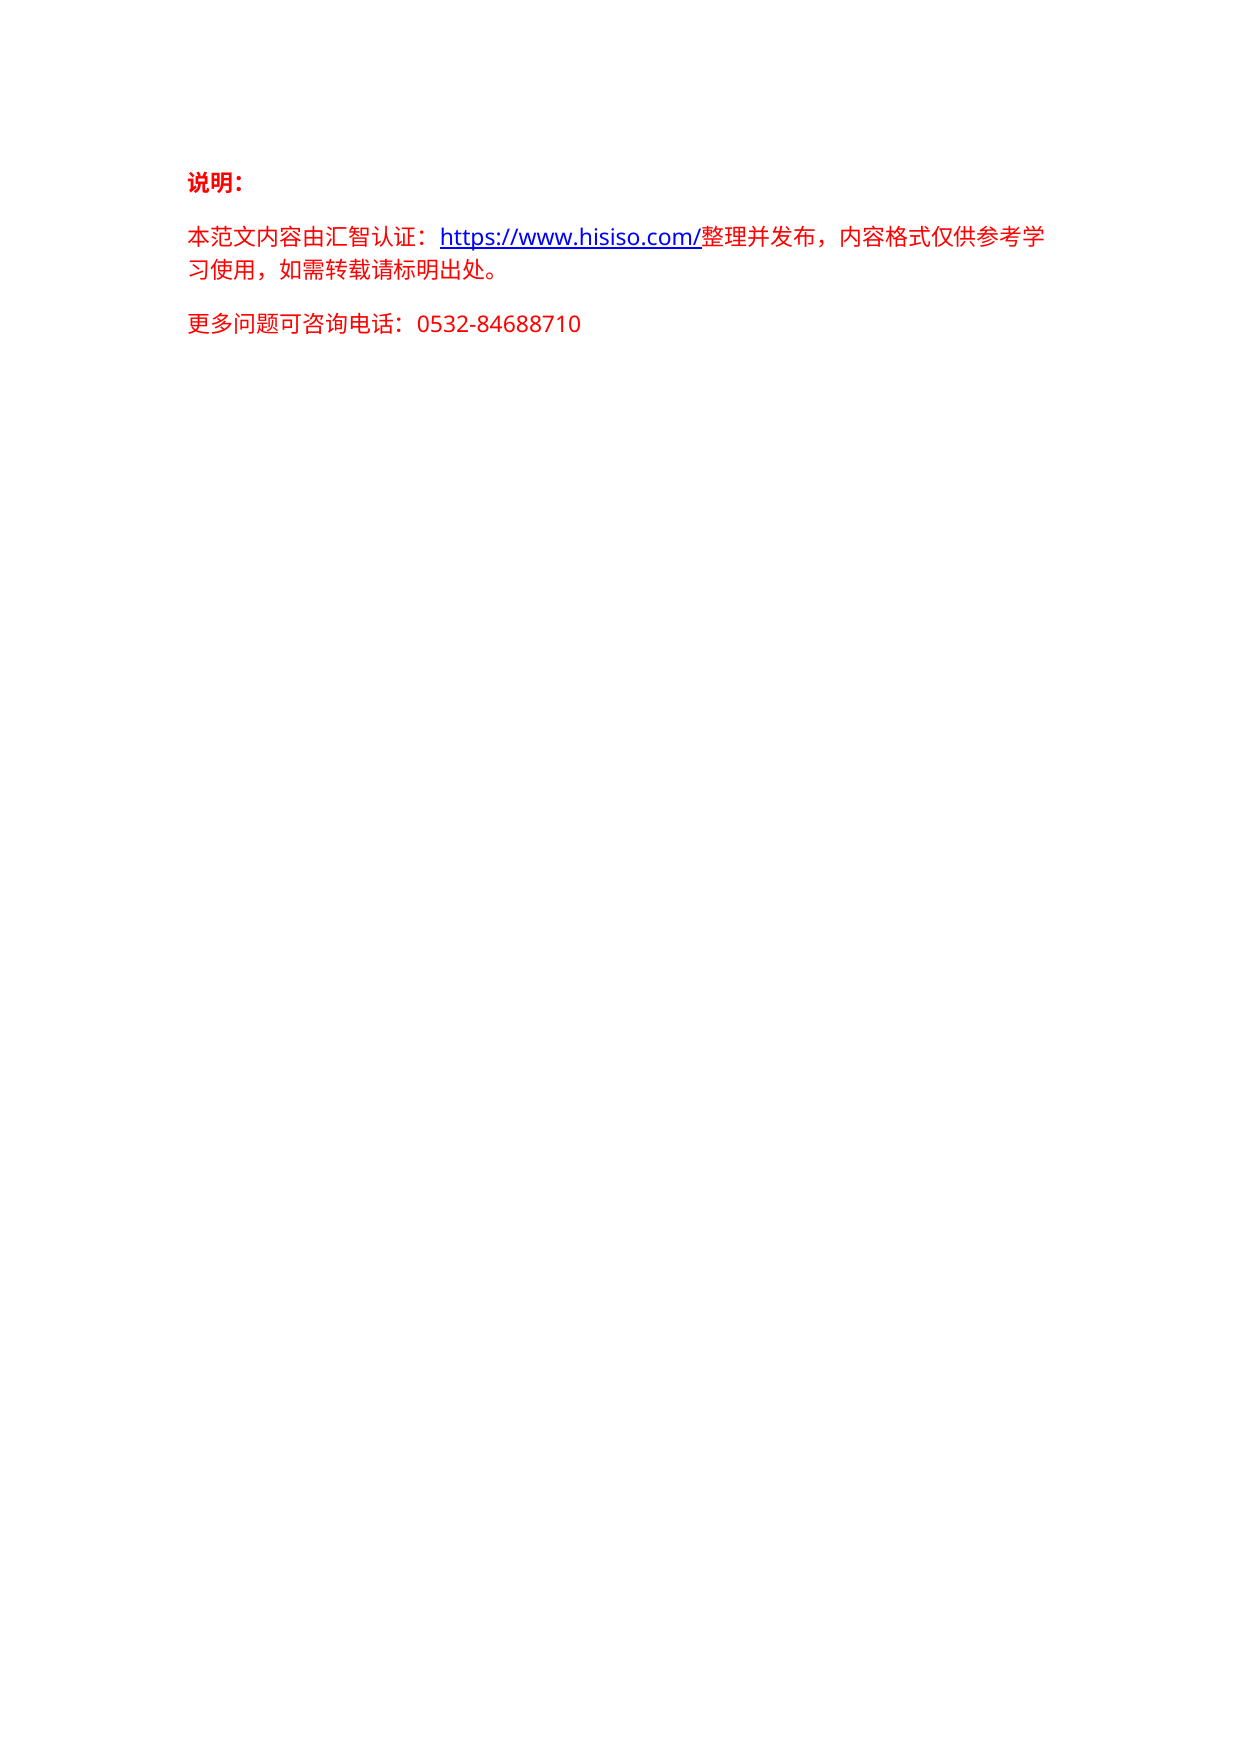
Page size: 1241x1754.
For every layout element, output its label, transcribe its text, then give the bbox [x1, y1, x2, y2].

text 说明： [187, 164, 1053, 198]
text 更多问题可咨询电话：0532-84688710 [187, 306, 1053, 339]
text 本范文内容由汇智认证：https://www.hisiso.com/整理并发布，内容格式仅供参考学习使用，如需转载请标明出处。 [187, 218, 1053, 285]
